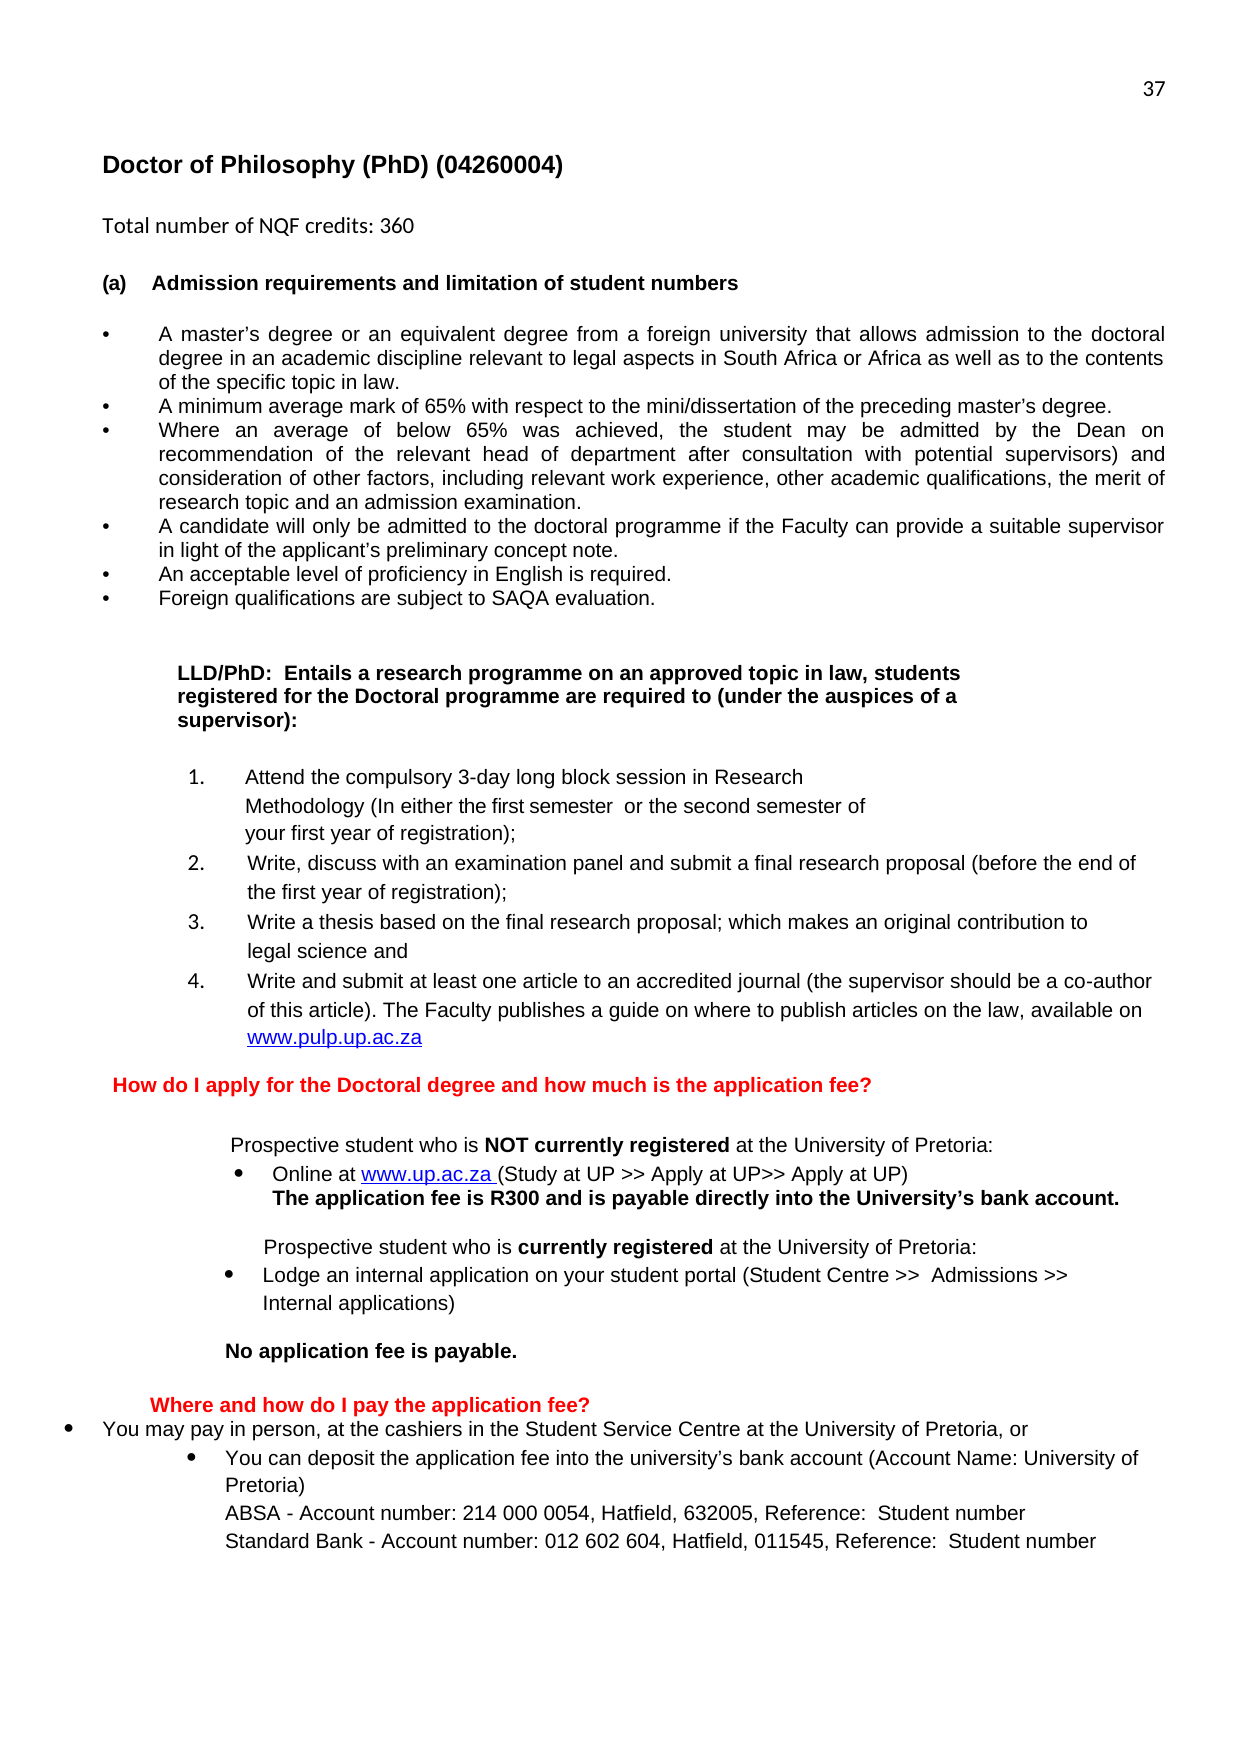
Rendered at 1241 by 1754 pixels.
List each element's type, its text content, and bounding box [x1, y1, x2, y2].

list You may pay in person, at the cashiers in the Student Service Centre at the University of Pretoria, or [64, 1417, 1178, 1441]
list A master’s degree or an equivalent degree from a foreign university that allows admission to the doctoral degree in an academic discipline relevant to legal aspects in South Africa or Africa as well as to the contents of the specific topic in law. [102, 322, 1166, 394]
list A candidate will only be admitted to the doctoral programme if the Faculty can provide a suitable supervisor in light of the applicant’s preliminary concept note. [102, 514, 1166, 562]
text Standard Bank - Account number: 012 602 604, Hatfield, 011545, Reference: Student number [225, 1528, 1178, 1552]
list You can deposit the application fee into the university’s bank account (Account Name: University of Pretoria) [187, 1445, 1151, 1497]
subtitle The application fee is R300 and is payable directly into the University’s bank account. [254, 1186, 1178, 1210]
list Write a thesis based on the final research proposal; which makes an original contribution to legal science and [187, 907, 1112, 963]
list Attend the compulsory 3-day long block session in Research Methodology (In either the first semester or the second semester of your first year of registration); [187, 762, 897, 845]
subtitle Doctor of Philosophy (PhD) (04260004) [102, 150, 1178, 179]
text Where and how do I pay the application fee? [150, 1393, 1178, 1417]
subtitle No application fee is payable. [225, 1339, 1178, 1363]
text Prospective student who is currently registered at the University of Pretoria: [230, 1235, 1178, 1259]
text Prospective student who is NOT currently registered at the University of Pretoria: [102, 1133, 1178, 1157]
list Lodge an internal application on your student portal (Student Centre >> Admissions >> Internal applications) [225, 1263, 1114, 1315]
list An acceptable level of proficiency in English is required. [102, 562, 1166, 586]
text LLD/PhD: Entails a research programme on an approved topic in law, students registered for the Doctoral programme are required to (under the auspices of a supervisor): [177, 660, 1059, 732]
list Write, discuss with an examination panel and submit a final research proposal (before the end of the first year of registration); [187, 848, 1147, 904]
subtitle How do I apply for the Doctoral degree and how much is the application fee? [112, 1073, 1178, 1097]
subtitle (a) Admission requirements and limitation of student numbers [102, 270, 1178, 294]
list Foreign qualifications are subject to SAQA evaluation. [102, 586, 1166, 610]
text Total number of NQF credits: 360 [102, 212, 1178, 239]
list Where an average of below 65% was achieved, the student may be admitted by the Dean on recommendation of the relevant head of department after consultation with potential supervisors) and consideration of other factors, including relevant work experience, other academic qualifications, the merit of research topic and an admission examination. [102, 418, 1166, 514]
list Online at www.up.ac.za (Study at UP >> Apply at UP>> Apply at UP) [234, 1162, 1178, 1186]
text ABSA - Account number: 214 000 0054, Hatfield, 632005, Reference: Student number [225, 1501, 1178, 1524]
list Write and submit at least one article to an accredited journal (the supervisor should be a co-author of this article). The Faculty publishes a guide on where to publish articles on the law, available on www.pulp.up.ac.za [187, 966, 1156, 1049]
list A minimum average mark of 65% with respect to the mini/dissertation of the preceding master’s degree. [102, 394, 1166, 418]
